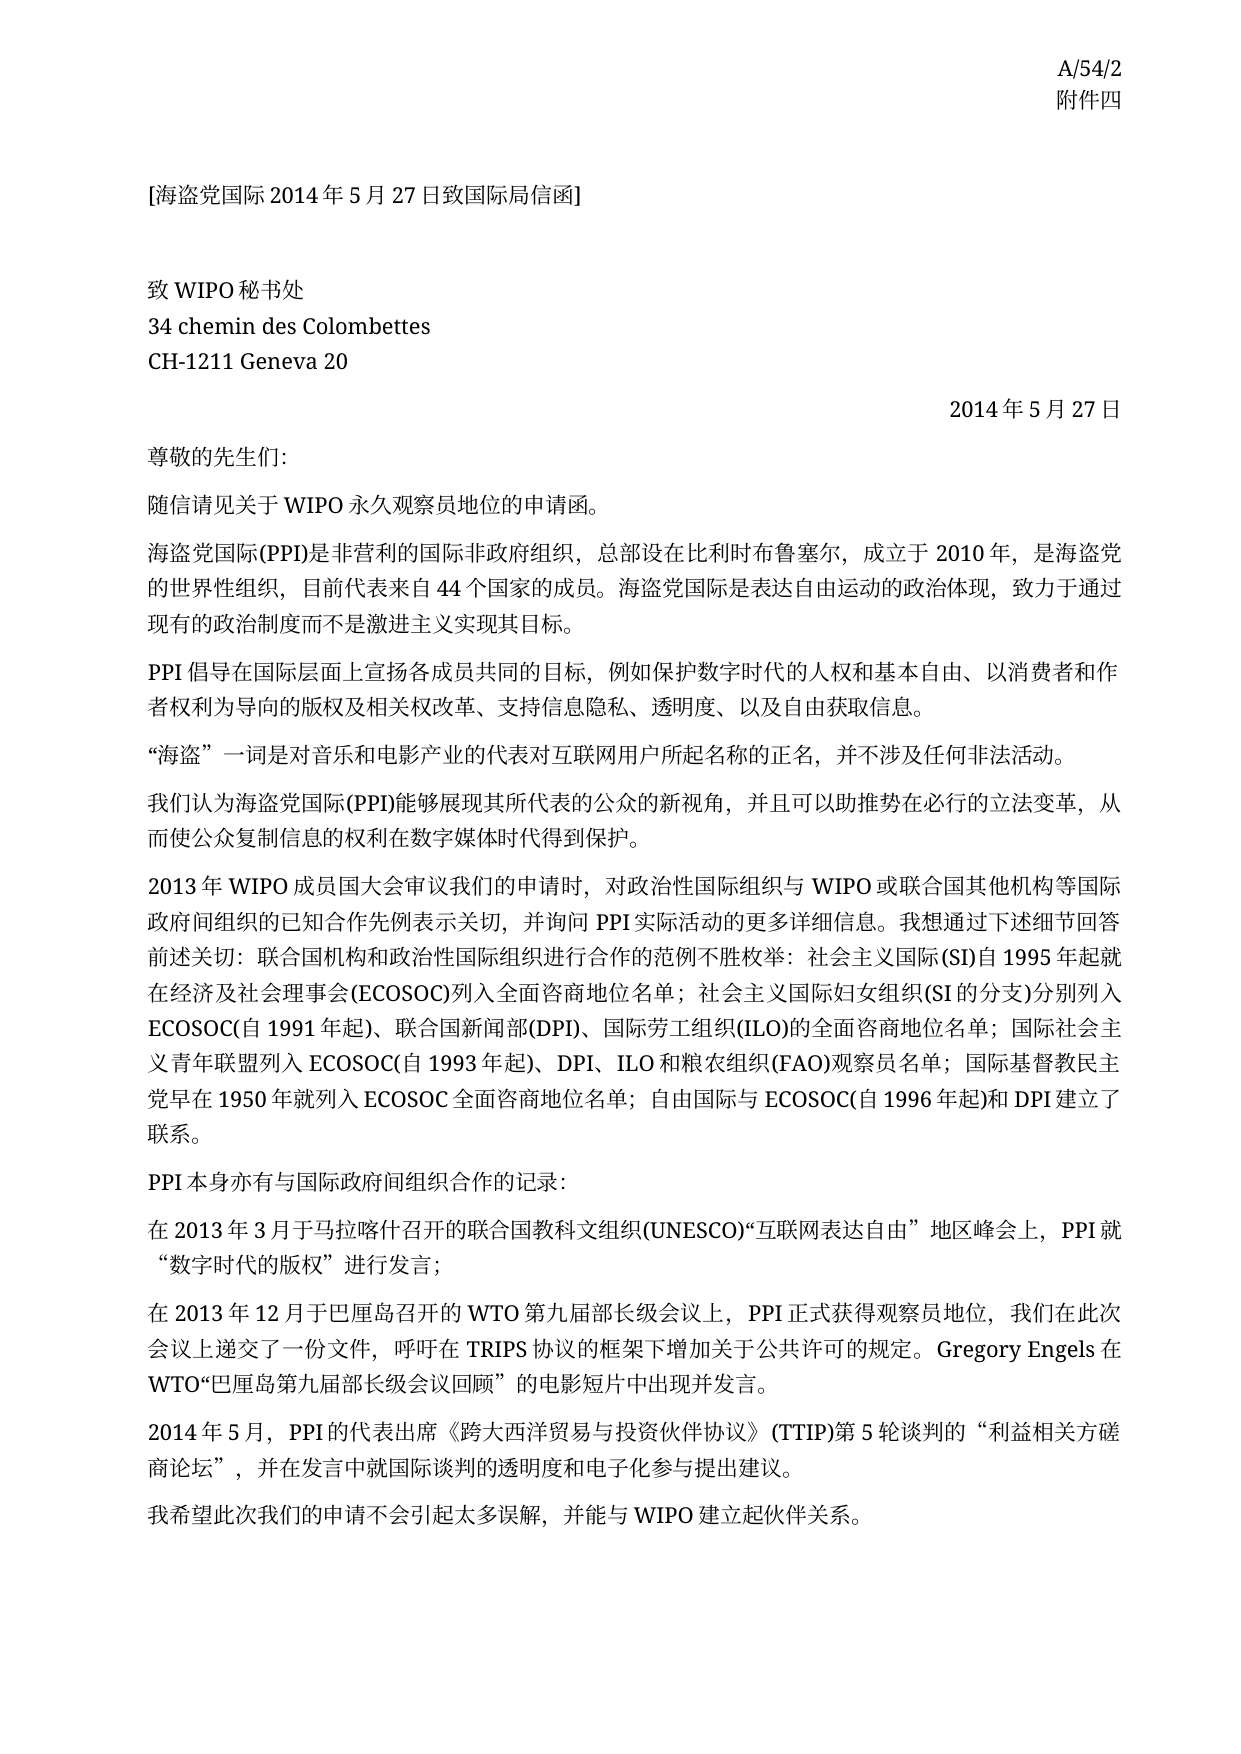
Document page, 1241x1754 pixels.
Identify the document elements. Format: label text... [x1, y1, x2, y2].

text 致WIPO秘书处 [148, 270, 1122, 305]
text 海盗党国际(PPI)是非营利的国际非政府组织，总部设在比利时布鲁塞尔，成立于2010年，是海盗党的世界性组织，目前代表来自44个国家的成员。海盗党国际是表达自由运动的政治体现，致力于通过现有的政治制度而不是激进主义实现其目标。 [148, 532, 1122, 638]
text 2014年5月27日 [148, 388, 1122, 424]
text 在2013年3月于马拉喀什召开的联合国教科文组织(UNESCO)“互联网表达自由”地区峰会上，PPI就“数字时代的版权”进行发言； [148, 1209, 1122, 1280]
text 在2013年12月于巴厘岛召开的WTO第九届部长级会议上，PPI正式获得观察员地位，我们在此次会议上递交了一份文件，呼吁在TRIPS协议的框架下增加关于公共许可的规定。Gregory Engels在WTO“巴厘岛第九届部长级会议回顾”的电影短片中出现并发言。 [148, 1293, 1122, 1399]
text 尊敬的先生们： [148, 436, 1122, 472]
text CH-1211 Geneva 20 [148, 341, 1122, 376]
text 随信请见关于WIPO永久观察员地位的申请函。 [148, 484, 1122, 520]
text PPI本身亦有与国际政府间组织合作的记录： [148, 1161, 1122, 1197]
text 2014年5月，PPI的代表出席《跨大西洋贸易与投资伙伴协议》(TTIP)第5轮谈判的“利益相关方磋商论坛”，并在发言中就国际谈判的透明度和电子化参与提出建议。 [148, 1411, 1122, 1482]
text PPI倡导在国际层面上宣扬各成员共同的目标，例如保护数字时代的人权和基本自由、以消费者和作者权利为导向的版权及相关权改革、支持信息隐私、透明度、以及自由获取信息。 [148, 651, 1122, 722]
text 34 chemin des Colombettes [148, 305, 1122, 341]
text 我希望此次我们的申请不会引起太多误解，并能与WIPO建立起伙伴关系。 [148, 1495, 1122, 1530]
text [海盗党国际2014年5月27日致国际局信函] [148, 174, 1122, 209]
text 我们认为海盗党国际(PPI)能够展现其所代表的公众的新视角，并且可以助推势在必行的立法变革，从而使公众复制信息的权利在数字媒体时代得到保护。 [148, 782, 1122, 853]
text “海盗”一词是对音乐和电影产业的代表对互联网用户所起名称的正名，并不涉及任何非法活动。 [148, 734, 1122, 770]
text 2013年WIPO成员国大会审议我们的申请时，对政治性国际组织与WIPO或联合国其他机构等国际政府间组织的已知合作先例表示关切，并询问PPI实际活动的更多详细信息。我想通过下述细节回答前述关切：联合国机构和政治性国际组织进行合作的范例不胜枚举：社会主义国际(SI)自1995年起就在经济及社会理事会(ECOSOC)列入全面咨商地位名单；社会主义国际妇女组织(SI的分支)分别列入ECOSOC(自1991年起)、联合国新闻部(DPI)、国际劳工组织(ILO)的全面咨商地位名单；国际社会主义青年联盟列入ECOSOC(自1993年起)、DPI、ILO和粮农组织(FAO)观察员名单；国际基督教民主党早在1950年就列入ECOSOC全面咨商地位名单；自由国际与ECOSOC(自1996年起)和DPI建立了联系。 [148, 866, 1122, 1149]
